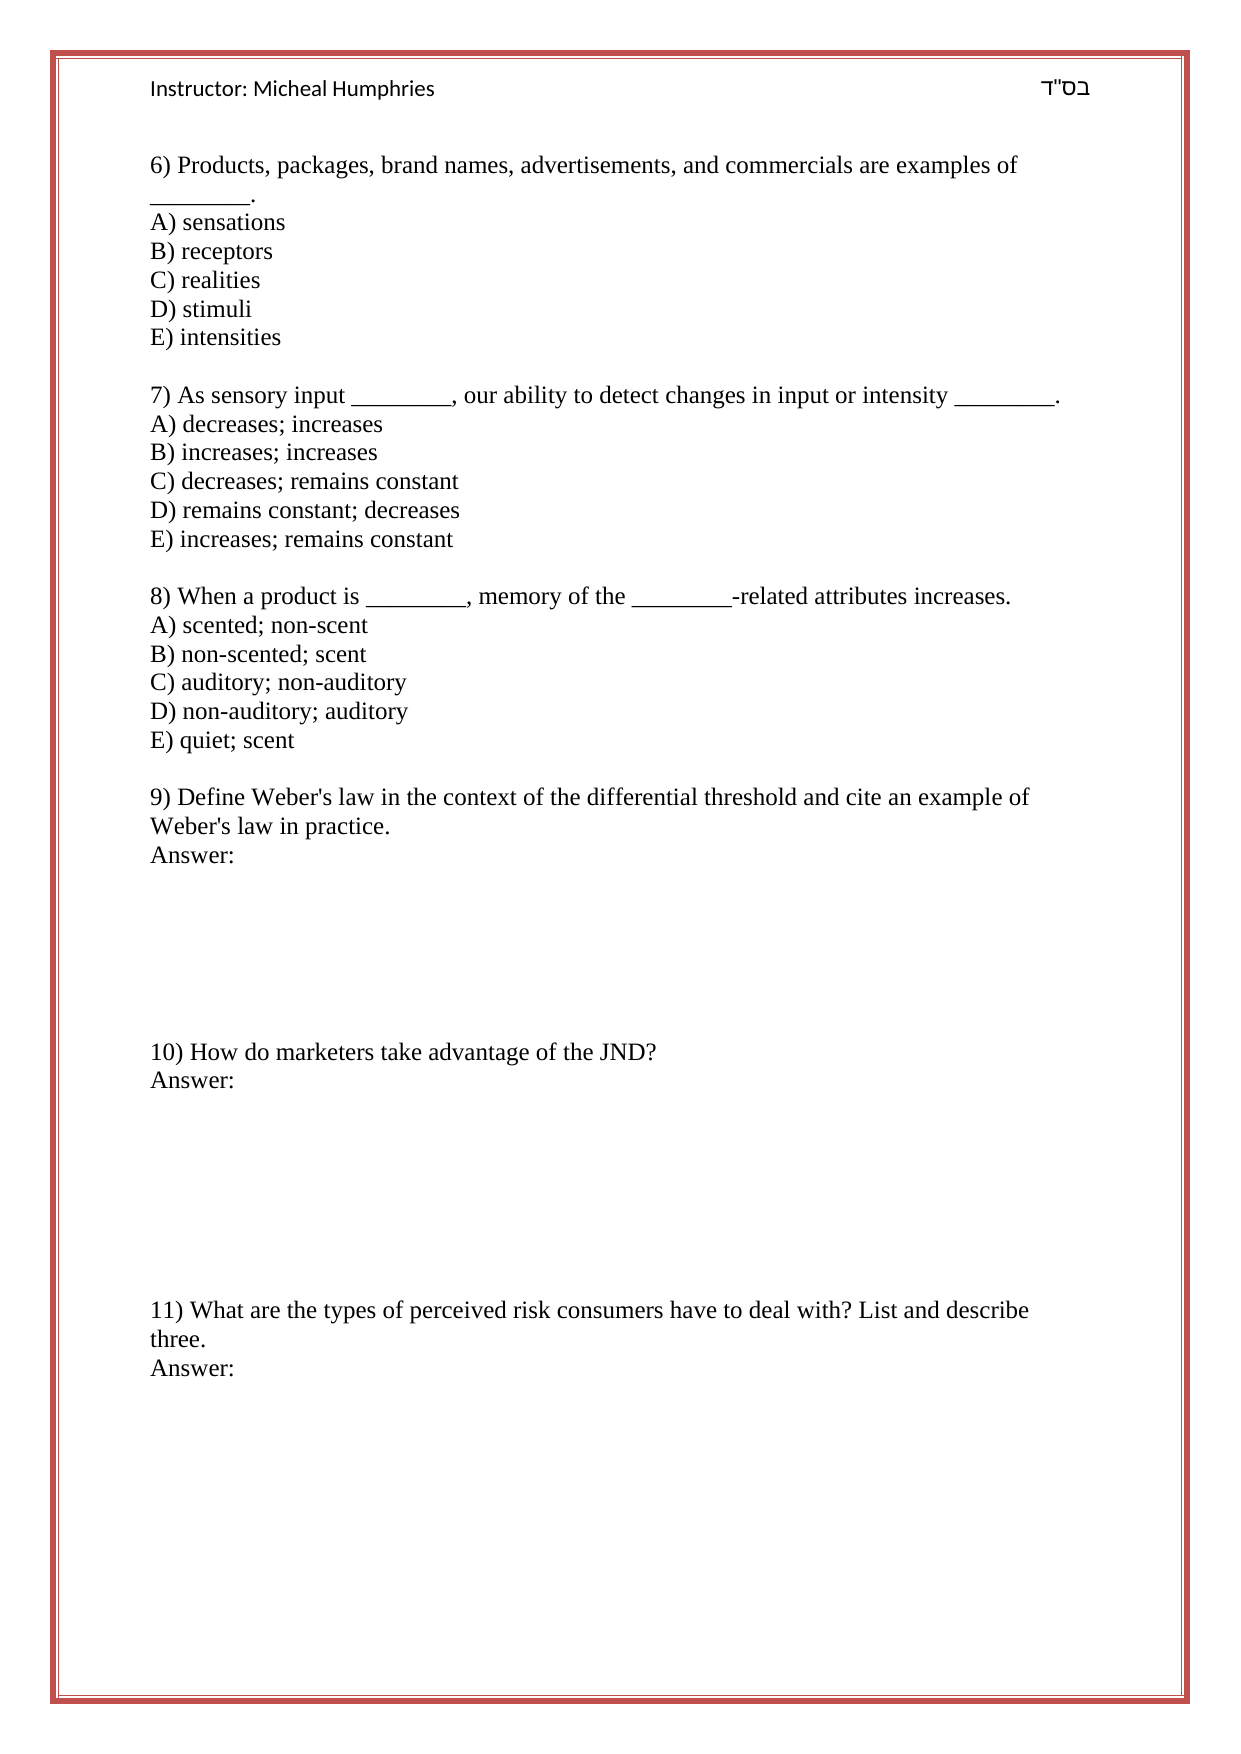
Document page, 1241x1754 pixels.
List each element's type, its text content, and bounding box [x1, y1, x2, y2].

text B) non-scented; scent [150, 639, 1090, 667]
text Answer: [150, 1066, 1090, 1094]
text C) realities [150, 265, 1090, 294]
text E) quiet; scent [150, 725, 1090, 754]
text C) decreases; remains constant [150, 466, 1090, 495]
text Answer: [150, 1353, 1090, 1382]
text 11) What are the types of perceived risk consumers have to deal with? List and describe three. [150, 1296, 1090, 1353]
text C) auditory; non-auditory [150, 667, 1090, 696]
text 9) Define Weber's law in the context of the differential threshold and cite an example of Weber's law in practice. [150, 782, 1090, 840]
text E) intensities [150, 322, 1090, 351]
text A) scented; non-scent [150, 610, 1090, 639]
text B) increases; increases [150, 437, 1090, 466]
text 10) How do marketers take advantage of the JND? [150, 1037, 1090, 1066]
text D) non-auditory; auditory [150, 696, 1090, 725]
text A) sensations [150, 207, 1090, 236]
text D) remains constant; decreases [150, 495, 1090, 524]
text 7) As sensory input ________, our ability to detect changes in input or intensity ________. [150, 380, 1090, 409]
text B) receptors [150, 236, 1090, 265]
text 8) When a product is ________, memory of the ________-related attributes increases. [150, 581, 1090, 610]
text A) decreases; increases [150, 409, 1090, 437]
text D) stimuli [150, 294, 1090, 322]
text 6) Products, packages, brand names, advertisements, and commercials are examples of ________. [150, 150, 1090, 207]
text Answer: [150, 840, 1090, 869]
text E) increases; remains constant [150, 524, 1090, 552]
